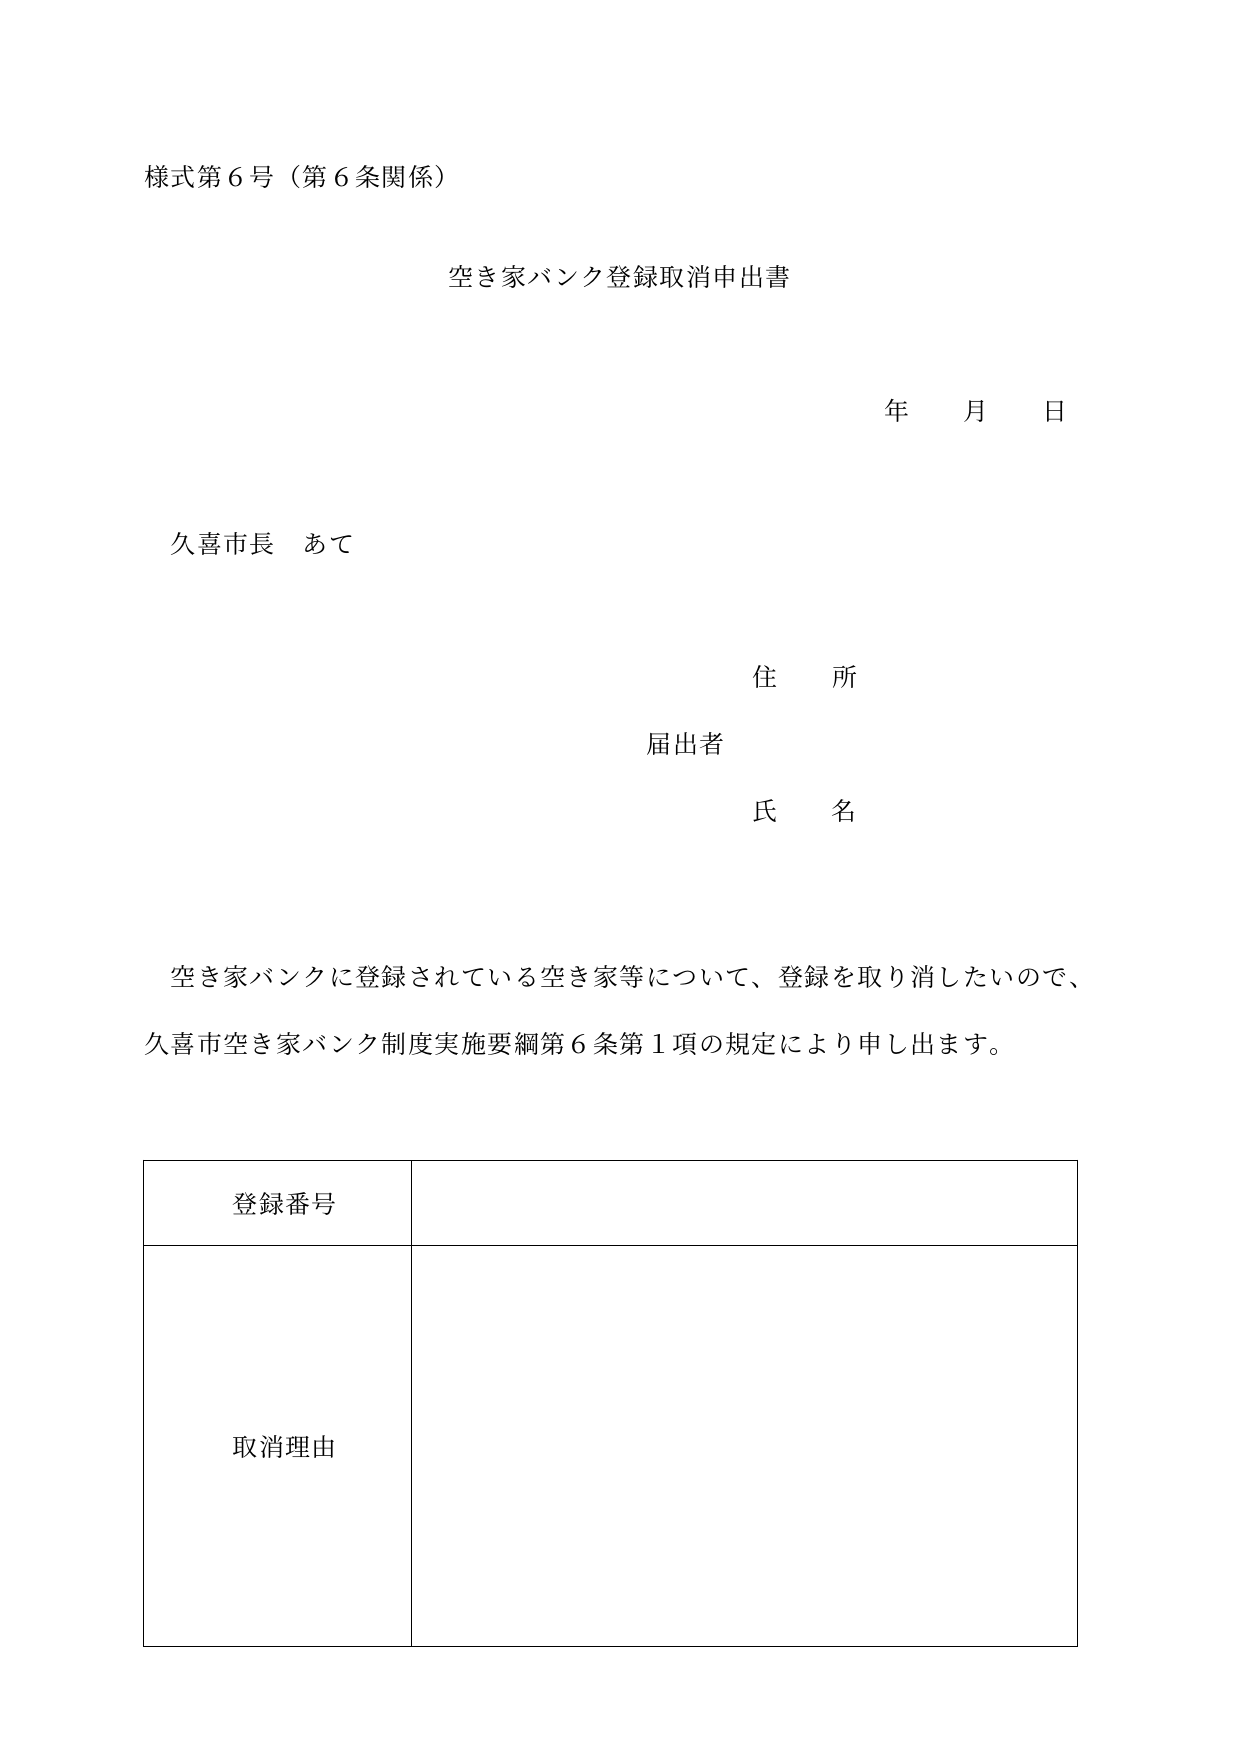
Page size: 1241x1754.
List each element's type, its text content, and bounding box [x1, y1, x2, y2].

text 住 所 [144, 643, 1096, 709]
text 様式第６号（第６条関係） [144, 143, 1096, 209]
text 久喜市長 あて [144, 509, 1096, 576]
text 空き家バンクに登録されている空き家等について、登録を取り消したいので、久喜市空き家バンク制度実施要綱第６条第１項の規定により申し出ます。 [144, 943, 1096, 1076]
text 届出者 [144, 709, 1096, 776]
text 氏 名 [144, 776, 1096, 843]
table_header [412, 1161, 1077, 1245]
text 空き家バンク登録取消申出書 [144, 243, 1096, 309]
table_cell [412, 1246, 1077, 1646]
table_header 登録番号 [144, 1161, 411, 1245]
text 年 月 日 [144, 376, 1096, 443]
table_cell 取消理由 [144, 1246, 411, 1646]
